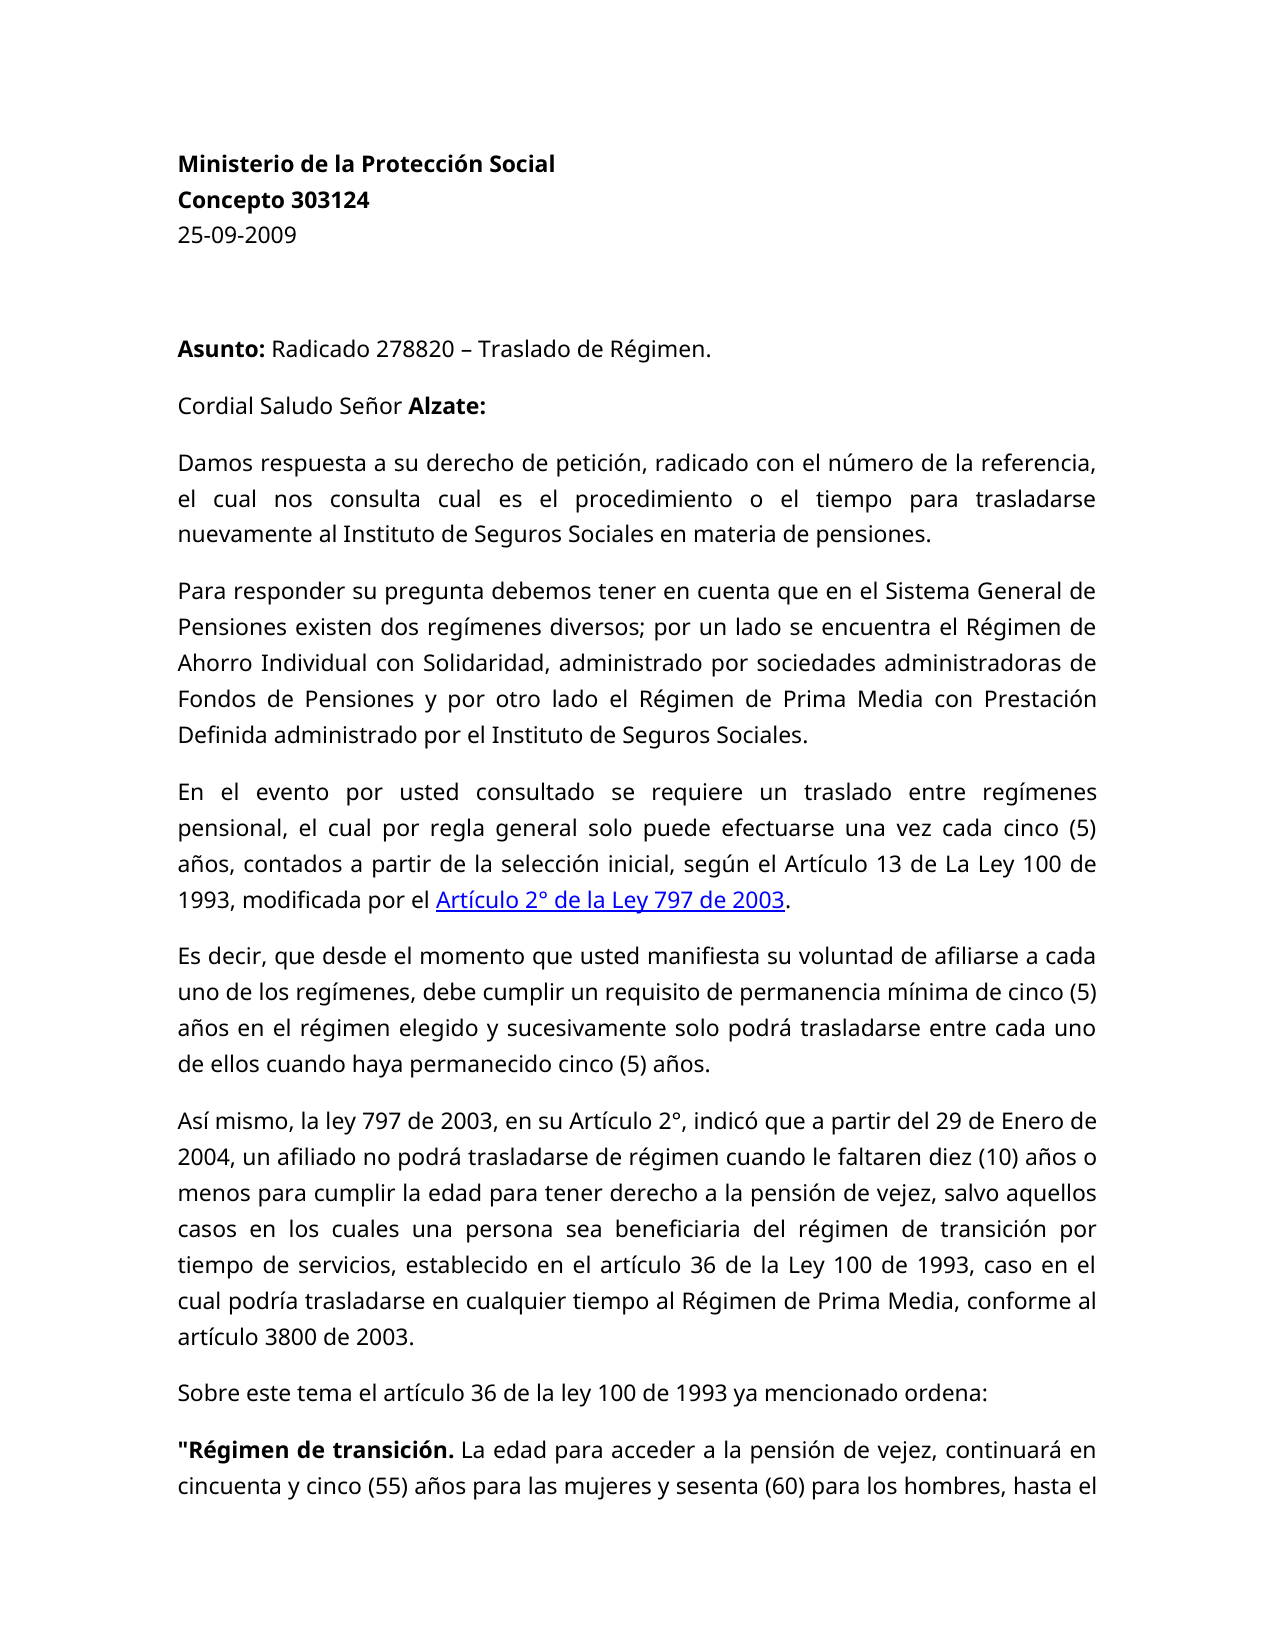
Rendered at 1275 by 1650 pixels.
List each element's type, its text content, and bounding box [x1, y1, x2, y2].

text En el evento por usted consultado se requiere un traslado entre regímenes pensional, el cual por regla general solo puede efectuarse una vez cada cinco (5) años, contados a partir de la selección inicial, según el Artículo 13 de La Ley 100 de 1993, modificada por el Artículo 2° de la Ley 797 de 2003. [177, 776, 1098, 915]
text Cordial Saludo Señor Alzate: [177, 390, 1098, 421]
text Para responder su pregunta debemos tener en cuenta que en el Sistema General de Pensiones existen dos regímenes diversos; por un lado se encuentra el Régimen de Ahorro Individual con Solidaridad, administrado por sociedades administradoras de Fondos de Pensiones y por otro lado el Régimen de Prima Media con Prestación Definida administrado por el Instituto de Seguros Sociales. [177, 575, 1098, 750]
text Ministerio de la Protección Social Concepto 303124 25-09-2009 [177, 148, 1098, 251]
text Asunto: Radicado 278820 – Traslado de Régimen. [177, 333, 1098, 364]
text Así mismo, la ley 797 de 2003, en su Artículo 2°, indicó que a partir del 29 de Enero de 2004, un afiliado no podrá trasladarse de régimen cuando le faltaren diez (10) años o menos para cumplir la edad para tener derecho a la pensión de vejez, salvo aquellos casos en los cuales una persona sea beneficiaria del régimen de transición por tiempo de servicios, establecido en el artículo 36 de la Ley 100 de 1993, caso en el cual podría trasladarse en cualquier tiempo al Régimen de Prima Media, conforme al artículo 3800 de 2003. [177, 1105, 1098, 1352]
text Damos respuesta a su derecho de petición, radicado con el número de la referencia, el cual nos consulta cual es el procedimiento o el tiempo para trasladarse nuevamente al Instituto de Seguros Sociales en materia de pensiones. [177, 447, 1098, 550]
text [177, 1434, 1098, 1501]
text Sobre este tema el artículo 36 de la ley 100 de 1993 ya mencionado ordena: [177, 1377, 1098, 1408]
text Es decir, que desde el momento que usted manifiesta su voluntad de afiliarse a cada uno de los regímenes, debe cumplir un requisito de permanencia mínima de cinco (5) años en el régimen elegido y sucesivamente solo podrá trasladarse entre cada uno de ellos cuando haya permanecido cinco (5) años. [177, 940, 1098, 1079]
